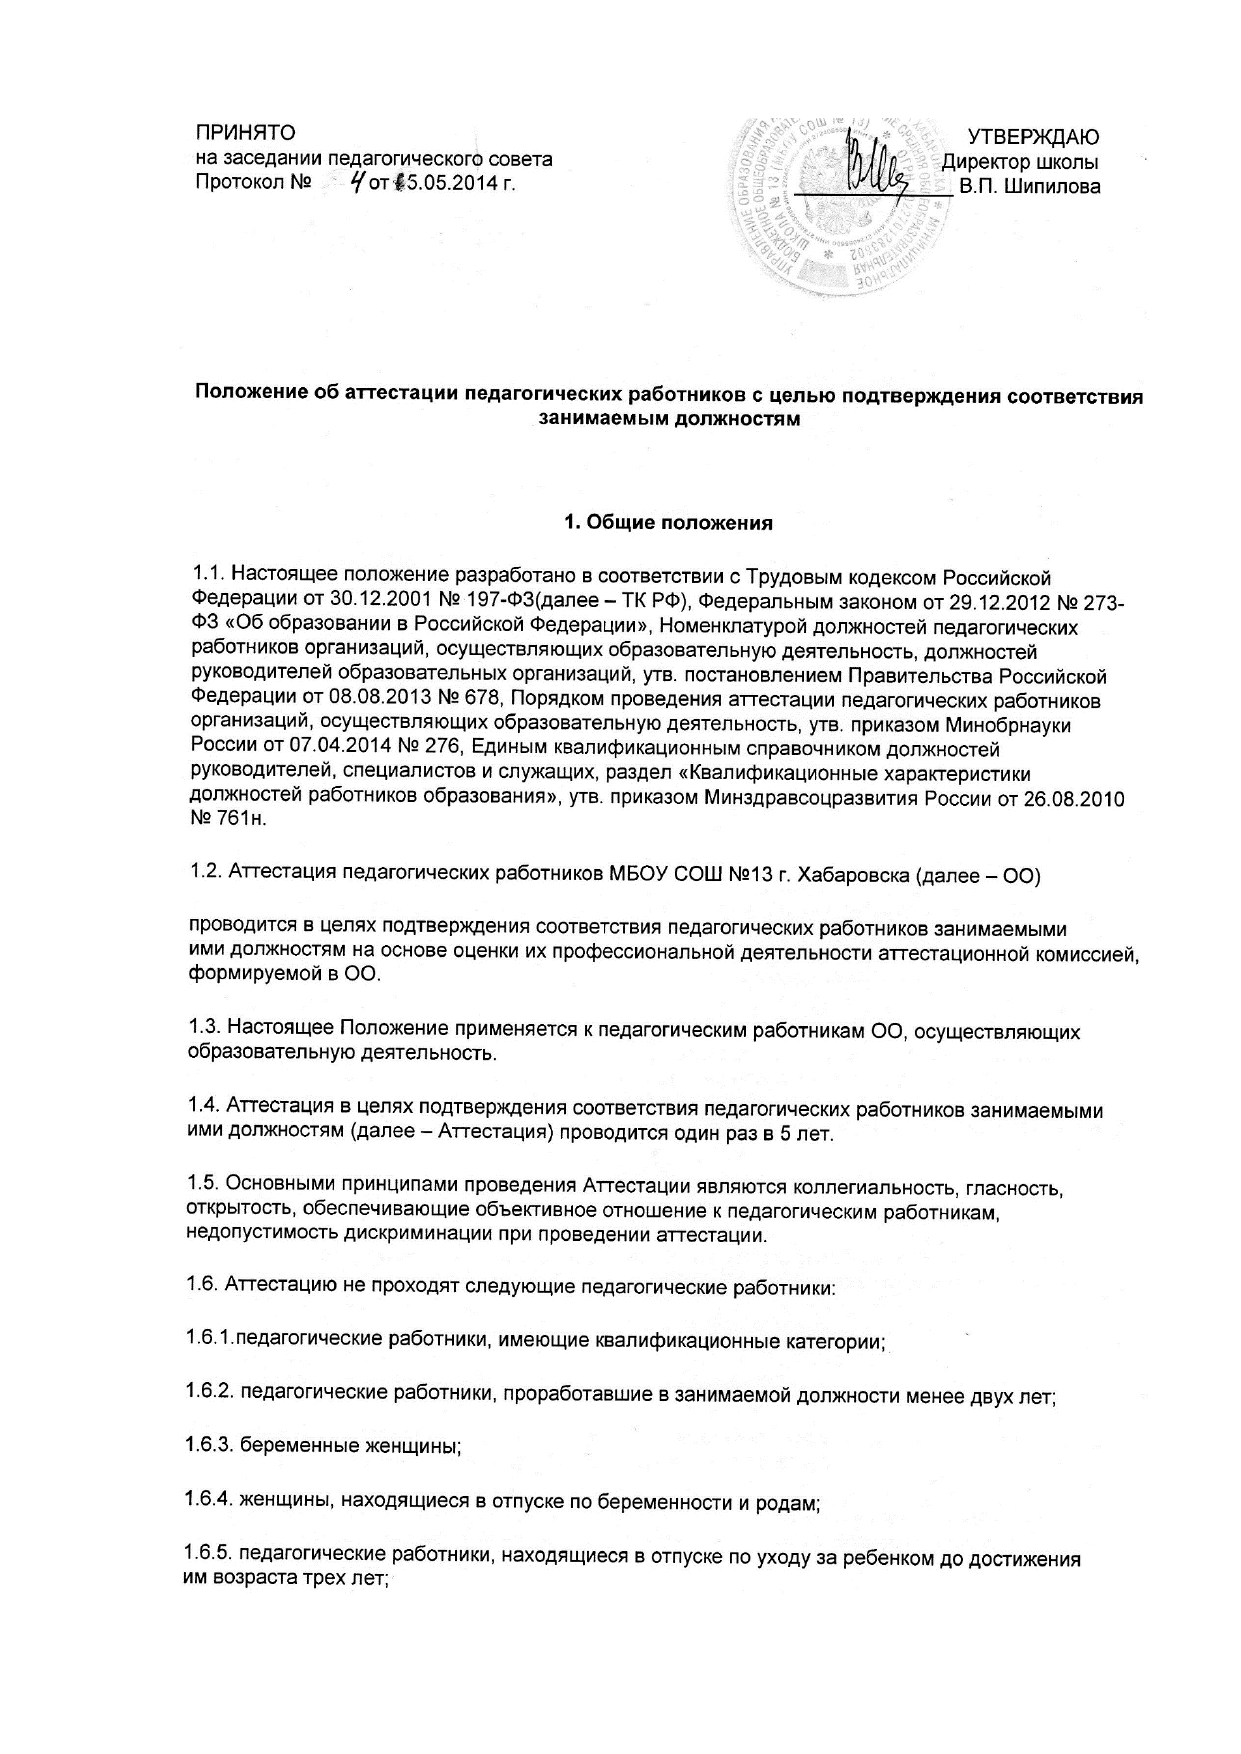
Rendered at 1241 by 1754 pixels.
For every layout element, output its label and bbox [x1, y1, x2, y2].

picture [177, 118, 1151, 1594]
